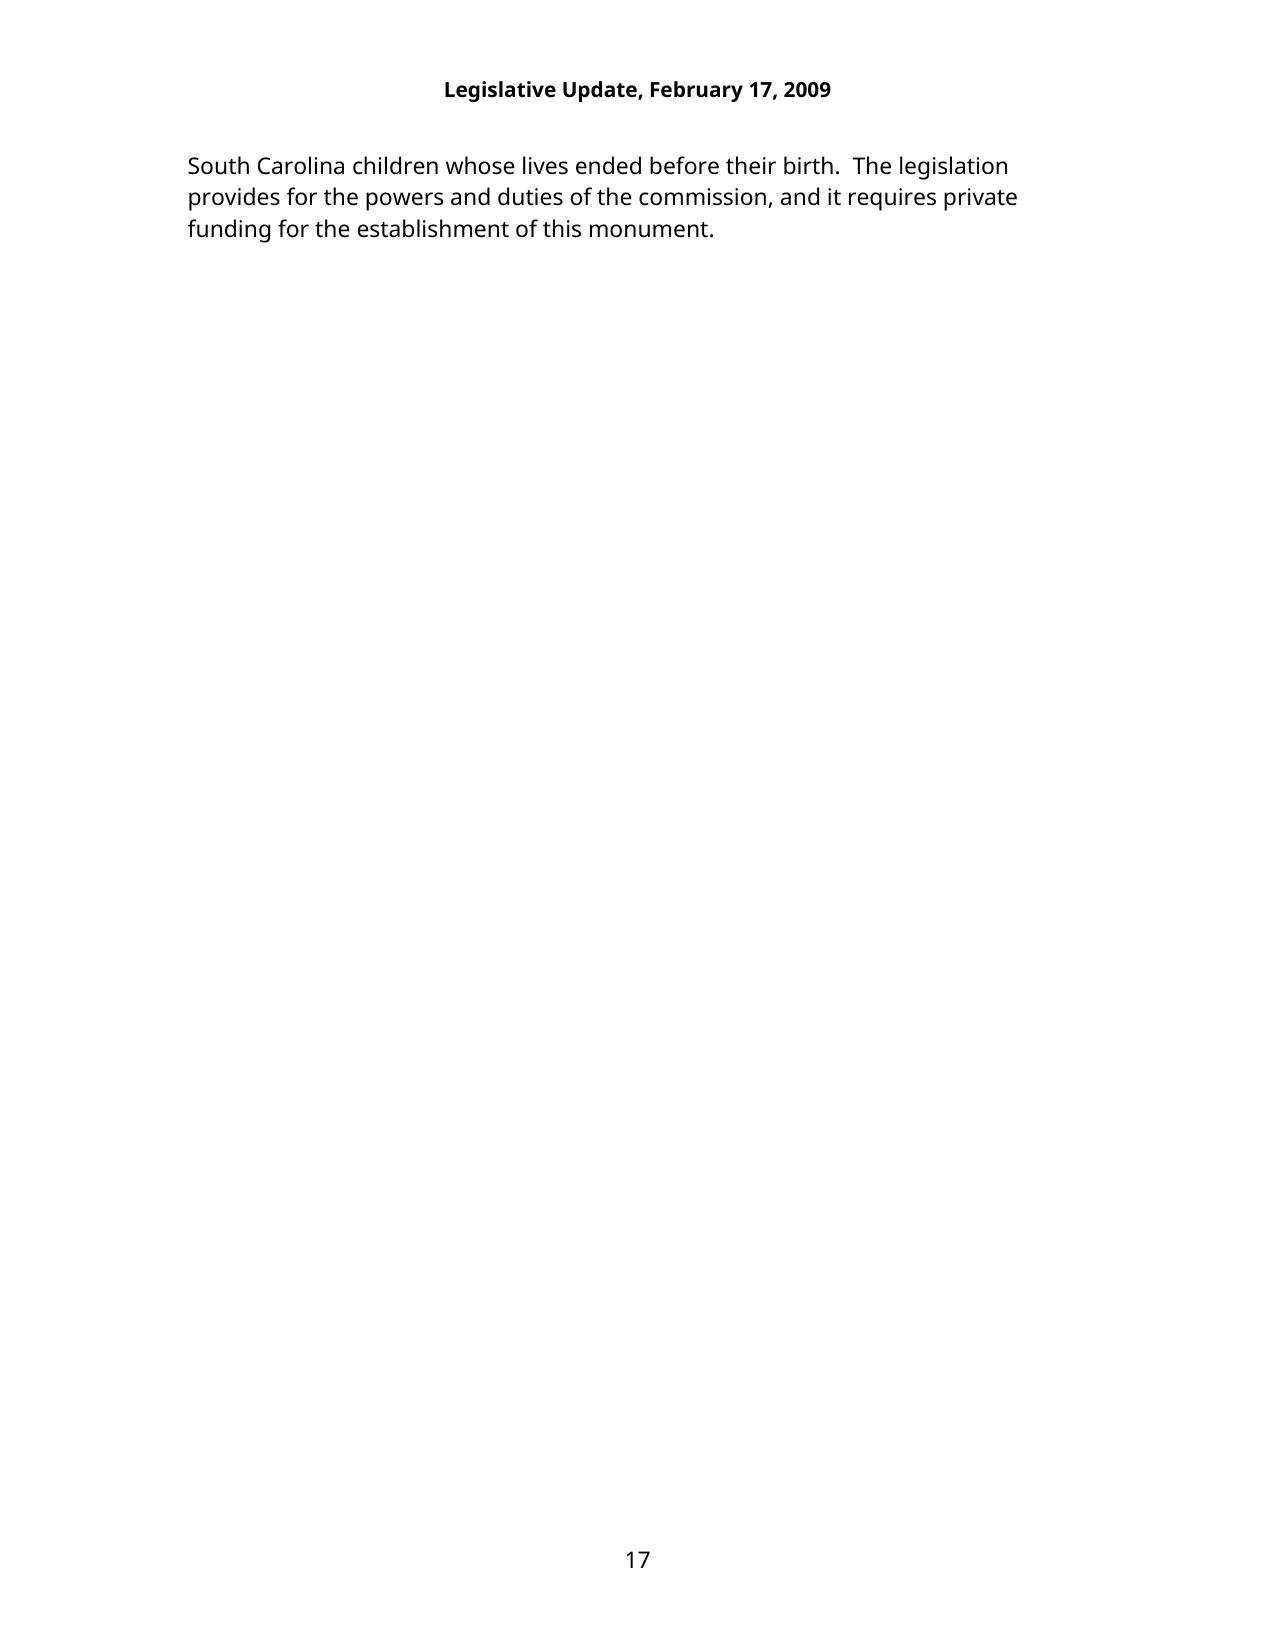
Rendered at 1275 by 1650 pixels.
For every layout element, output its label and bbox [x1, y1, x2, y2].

text [187, 150, 1087, 244]
